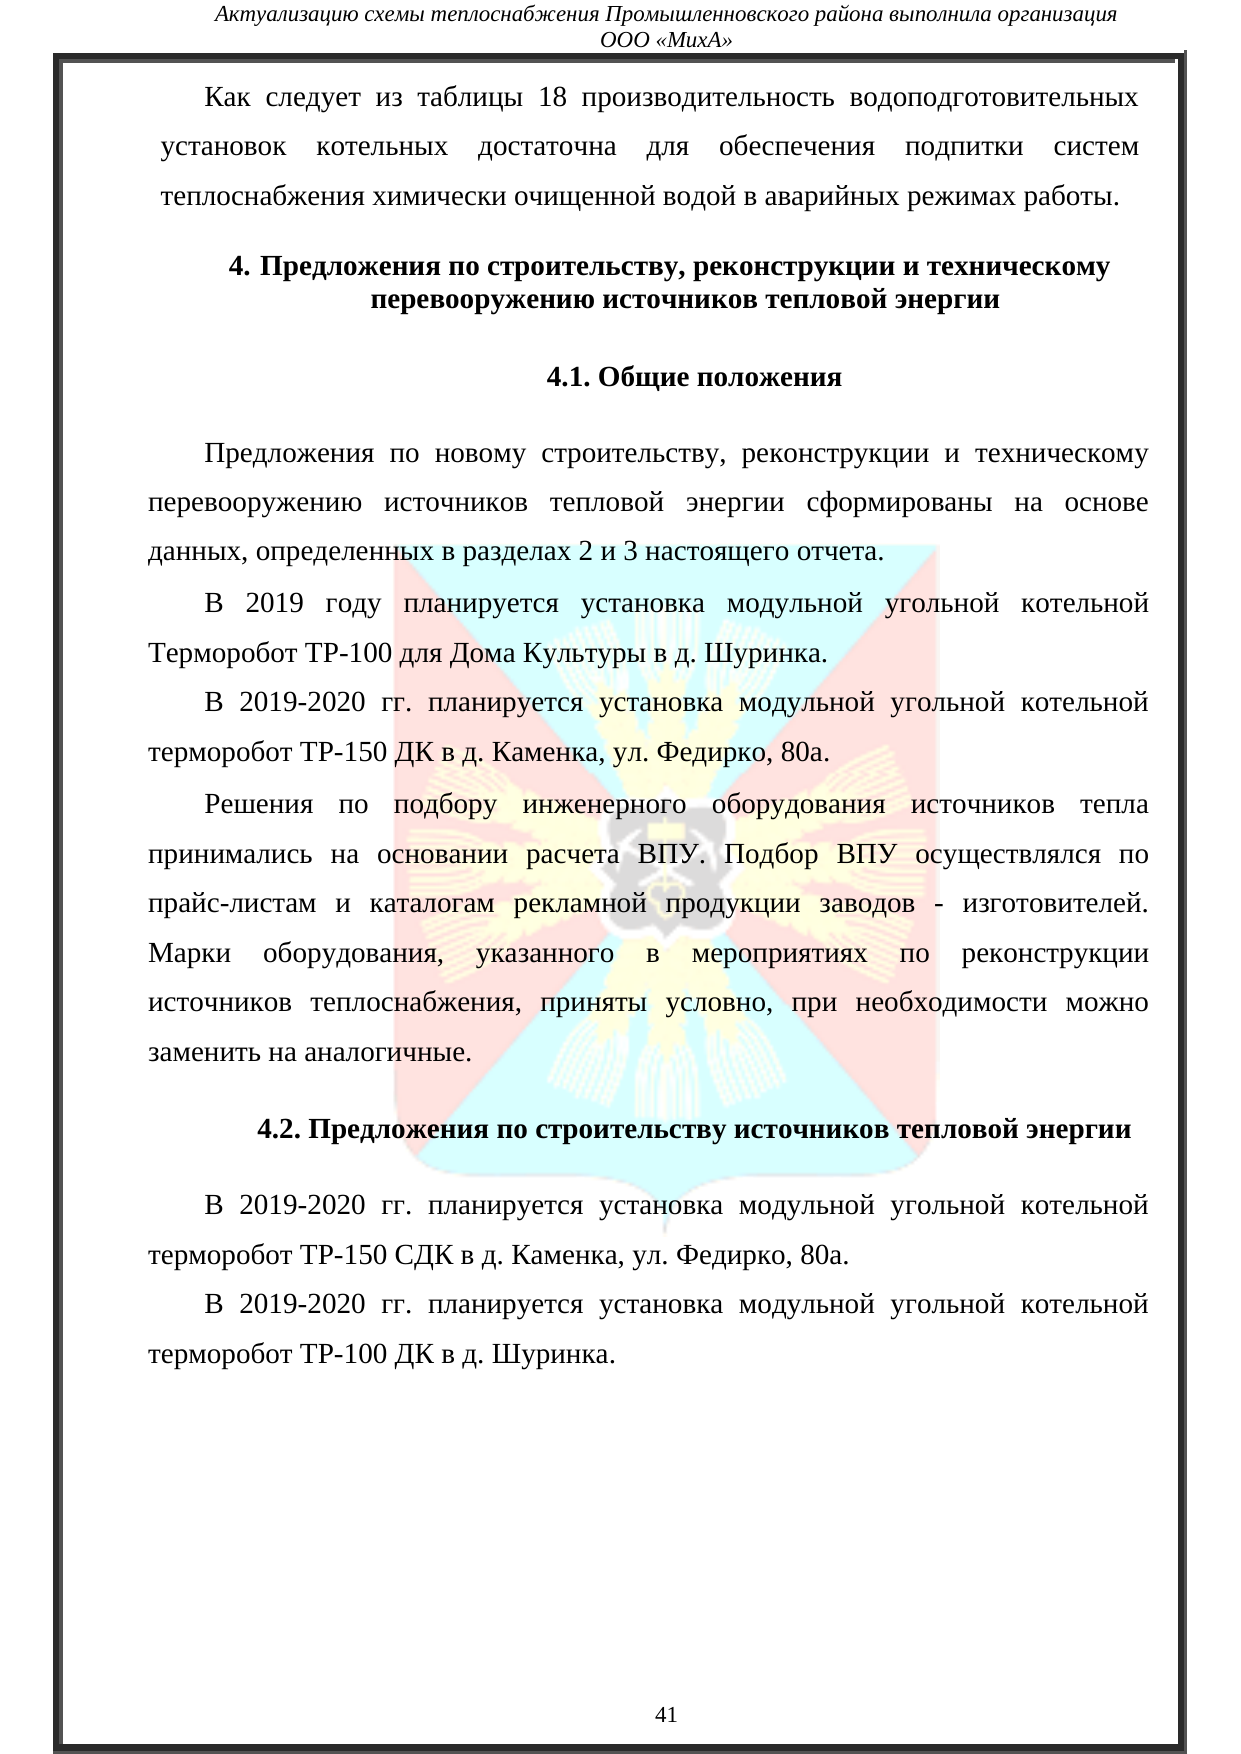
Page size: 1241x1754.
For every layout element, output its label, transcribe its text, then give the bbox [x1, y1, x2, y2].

text Предложения по новому строительству, реконструкции и техническому перевооружению источников тепловой энергии сформированы на основе данных, определенных в разделах 2 и 3 настоящего отчета. [148, 435, 1150, 567]
text В 2019-2020 гг. планируется установка модульной угольной котельной терморобот ТР-150 СДК в д. Каменка, ул. Федирко, 80а. [148, 1187, 1150, 1270]
text Решения по подбору инженерного оборудования источников тепла принимались на основании расчета ВПУ. Подбор ВПУ осуществлялся по прайс-листам и каталогам рекламной продукции заводов - изготовителей. Марки оборудования, указанного в мероприятиях по реконструкции источников теплоснабжения, приняты условно, при необходимости можно заменить на аналогичные. [148, 786, 1150, 1068]
text В 2019-2020 гг. планируется установка модульной угольной котельной терморобот ТР-150 ДК в д. Каменка, ул. Федирко, 80а. [148, 684, 1150, 768]
text В 2019 году планируется установка модульной угольной котельной Терморобот ТР-100 для Дома Культуры в д. Шуринка. [148, 585, 1150, 668]
text Как следует из таблицы 18 производительность водоподготовительных установок котельных достаточна для обеспечения подпитки систем теплоснабжения химически очищенной водой в аварийных режимах работы. [160, 79, 1140, 211]
text 4.1. Общие положения [204, 359, 1175, 393]
list Предложения по строительству, реконструкции и техническому перевооружению источников тепловой энергии [204, 248, 1135, 315]
text В 2019-2020 гг. планируется установка модульной угольной котельной терморобот ТР-100 ДК в д. Шуринка. [148, 1286, 1150, 1369]
text 4.2. Предложения по строительству источников тепловой энергии [204, 1111, 1175, 1145]
